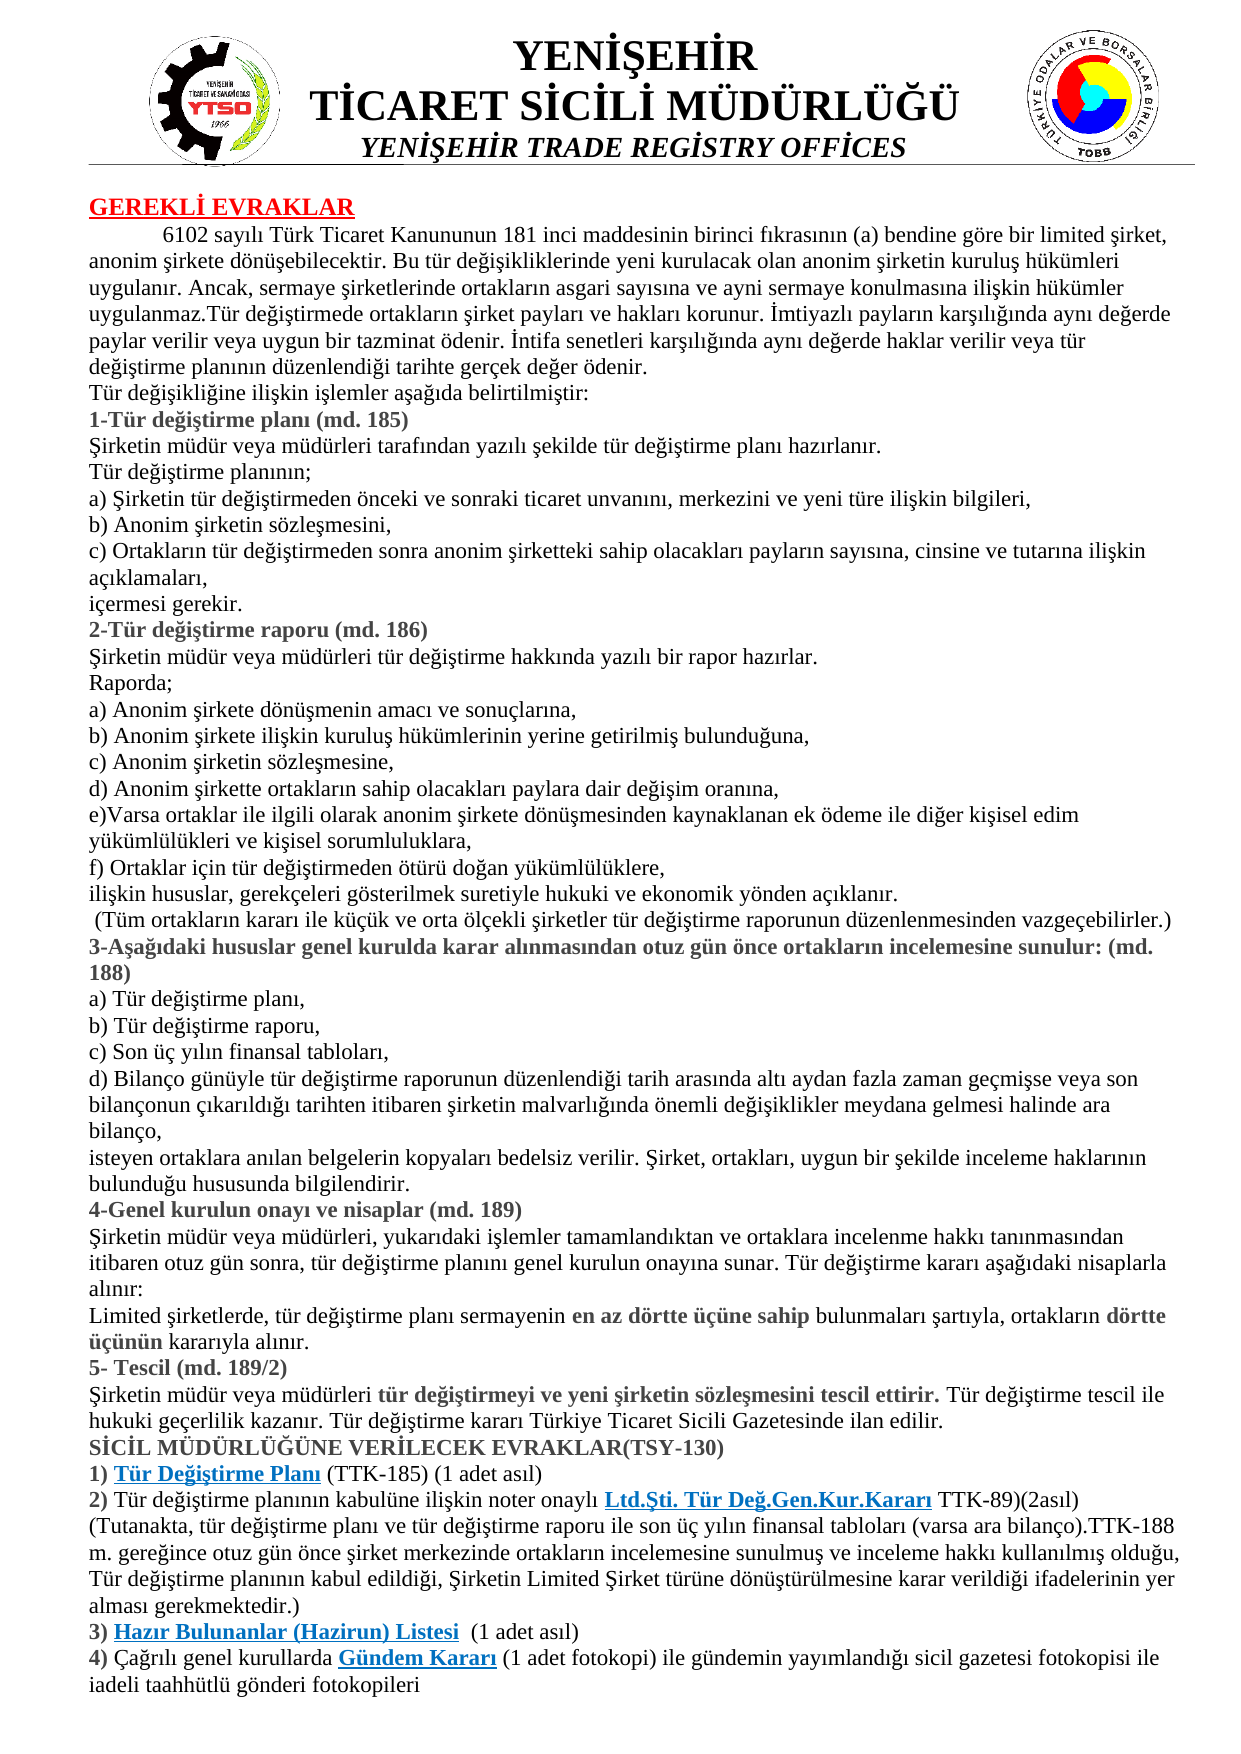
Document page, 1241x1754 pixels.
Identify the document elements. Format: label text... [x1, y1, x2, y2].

title TİCARET SİCİLİ MÜDÜRLÜĞÜ [89, 80, 1181, 130]
text Raporda; [89, 669, 1181, 696]
text ilişkin hususlar, gerekçeleri gösterilmek suretiyle hukuki ve ekonomik yönden açıklanır. [89, 880, 1181, 906]
text d) Anonim şirkette ortakların sahip olacakları paylara dair değişim oranına, [89, 775, 1181, 801]
text (Tüm ortakların kararı ile küçük ve orta ölçekli şirketler tür değiştirme raporunun düzenlenmesinden vazgeçebilirler.) [89, 906, 1181, 933]
text c) Son üç yılın finansal tabloları, [89, 1038, 1181, 1064]
text isteyen ortaklara anılan belgelerin kopyaları bedelsiz verilir. Şirket, ortakları, uygun bir şekilde inceleme haklarının bulunduğu hususunda bilgilendirir. [89, 1144, 1181, 1196]
text a) Tür değiştirme planı, [89, 986, 1181, 1012]
text b) Tür değiştirme raporu, [89, 1012, 1181, 1038]
text SİCİL MÜDÜRLÜĞÜNE VERİLECEK EVRAKLAR(TSY-130) [89, 1433, 1181, 1460]
text 1-Tür değiştirme planı (md. 185) [89, 406, 1181, 432]
text Tür değişikliğine ilişkin işlemler aşağıda belirtilmiştir: [89, 379, 1181, 406]
text GEREKLİ EVRAKLAR [89, 192, 1181, 221]
text Limited şirketlerde, tür değiştirme planı sermayenin en az dörtte üçüne sahip bulunmaları şartıyla, ortakların dörtte üçünün kararıyla alınır. [89, 1302, 1181, 1354]
text c) Ortakların tür değiştirmeden sonra anonim şirketteki sahip olacakları payların sayısına, cinsine ve tutarına ilişkin açıklamaları, [89, 537, 1181, 590]
text (Tutanakta, tür değiştirme planı ve tür değiştirme raporu ile son üç yılın finansal tabloları (varsa ara bilanço).TTK-188 m. gereğince otuz gün önce şirket merkezinde ortakların incelemesine sunulmuş ve inceleme hakkı kullanılmış olduğu, Tür değiştirme planının kabul edildiği, Şirketin Limited Şirket türüne dönüştürülmesine karar verildiği ifadelerinin yer alması gerekmektedir.) [89, 1513, 1181, 1618]
text d) Bilanço günüyle tür değiştirme raporunun düzenlendiği tarih arasında altı aydan fazla zaman geçmişse veya son bilançonun çıkarıldığı tarihten itibaren şirketin malvarlığında önemli değişiklikler meydana gelmesi halinde ara bilanço, [89, 1064, 1181, 1144]
text 5- Tescil (md. 189/2) [89, 1354, 1181, 1381]
text 4) Çağrılı genel kurullarda Gündem Kararı (1 adet fotokopi) ile gündemin yayımlandığı sicil gazetesi fotokopisi ile iadeli taahhütlü gönderi fotokopileri [89, 1644, 1181, 1697]
text içermesi gerekir. [89, 590, 1181, 617]
text 4-Genel kurulun onayı ve nisaplar (md. 189) [89, 1196, 1181, 1223]
text b) Anonim şirkete ilişkin kuruluş hükümlerinin yerine getirilmiş bulunduğuna, [89, 722, 1181, 748]
text Tür değiştirme planının; [89, 458, 1181, 485]
text Şirketin müdür veya müdürleri tarafından yazılı şekilde tür değiştirme planı hazırlanır. [89, 432, 1181, 458]
text 3) Hazır Bulunanlar (Hazirun) Listesi (1 adet asıl) [89, 1618, 1181, 1644]
text 6102 sayılı Türk Ticaret Kanununun 181 inci maddesinin birinci fıkrasının (a) bendine göre bir limited şirket, anonim şirkete dönüşebilecektir. Bu tür değişikliklerinde yeni kurulacak olan anonim şirketin kuruluş hükümleri uygulanır. Ancak, sermaye şirketlerinde ortakların asgari sayısına ve ayni sermaye konulmasına ilişkin hükümler uygulanmaz.Tür değiştirmede ortakların şirket payları ve hakları korunur. İmtiyazlı payların karşılığında aynı değerde paylar verilir veya uygun bir tazminat ödenir. İntifa senetleri karşılığında aynı değerde haklar verilir veya tür değiştirme planının düzenlendiği tarihte gerçek değer ödenir. [89, 221, 1181, 379]
text Şirketin müdür veya müdürleri tür değiştirmeyi ve yeni şirketin sözleşmesini tescil ettirir. Tür değiştirme tescil ile hukuki geçerlilik kazanır. Tür değiştirme kararı Türkiye Ticaret Sicili Gazetesinde ilan edilir. [89, 1381, 1181, 1433]
text f) Ortaklar için tür değiştirmeden ötürü doğan yükümlülüklere, [89, 854, 1181, 880]
text Şirketin müdür veya müdürleri tür değiştirme hakkında yazılı bir rapor hazırlar. [89, 643, 1181, 669]
text c) Anonim şirketin sözleşmesine, [89, 748, 1181, 775]
text e)Varsa ortaklar ile ilgili olarak anonim şirkete dönüşmesinden kaynaklanan ek ödeme ile diğer kişisel edim yükümlülükleri ve kişisel sorumluluklara, [89, 801, 1181, 854]
title YENİŞEHİR [89, 29, 1181, 80]
text b) Anonim şirketin sözleşmesini, [89, 511, 1181, 537]
text 3-Aşağıdaki hususlar genel kurulda karar alınmasından otuz gün önce ortakların incelemesine sunulur: (md. 188) [89, 933, 1181, 986]
text 2) Tür değiştirme planının kabulüne ilişkin noter onaylı Ltd.Şti. Tür Değ.Gen.Kur.Kararı TTK-89)(2asıl) [89, 1486, 1181, 1513]
text Şirketin müdür veya müdürleri, yukarıdaki işlemler tamamlandıktan ve ortaklara incelenme hakkı tanınmasından itibaren otuz gün sonra, tür değiştirme planını genel kurulun onayına sunar. Tür değiştirme kararı aşağıdaki nisaplarla alınır: [89, 1223, 1181, 1302]
text YENİŞEHİR TRADE REGİSTRY OFFİCES [89, 130, 1181, 164]
text 2-Tür değiştirme raporu (md. 186) [89, 617, 1181, 643]
text a) Şirketin tür değiştirmeden önceki ve sonraki ticaret unvanını, merkezini ve yeni türe ilişkin bilgileri, [89, 485, 1181, 511]
text 1) Tür Değiştirme Planı (TTK-185) (1 adet asıl) [89, 1460, 1181, 1486]
text a) Anonim şirkete dönüşmenin amacı ve sonuçlarına, [89, 696, 1181, 722]
